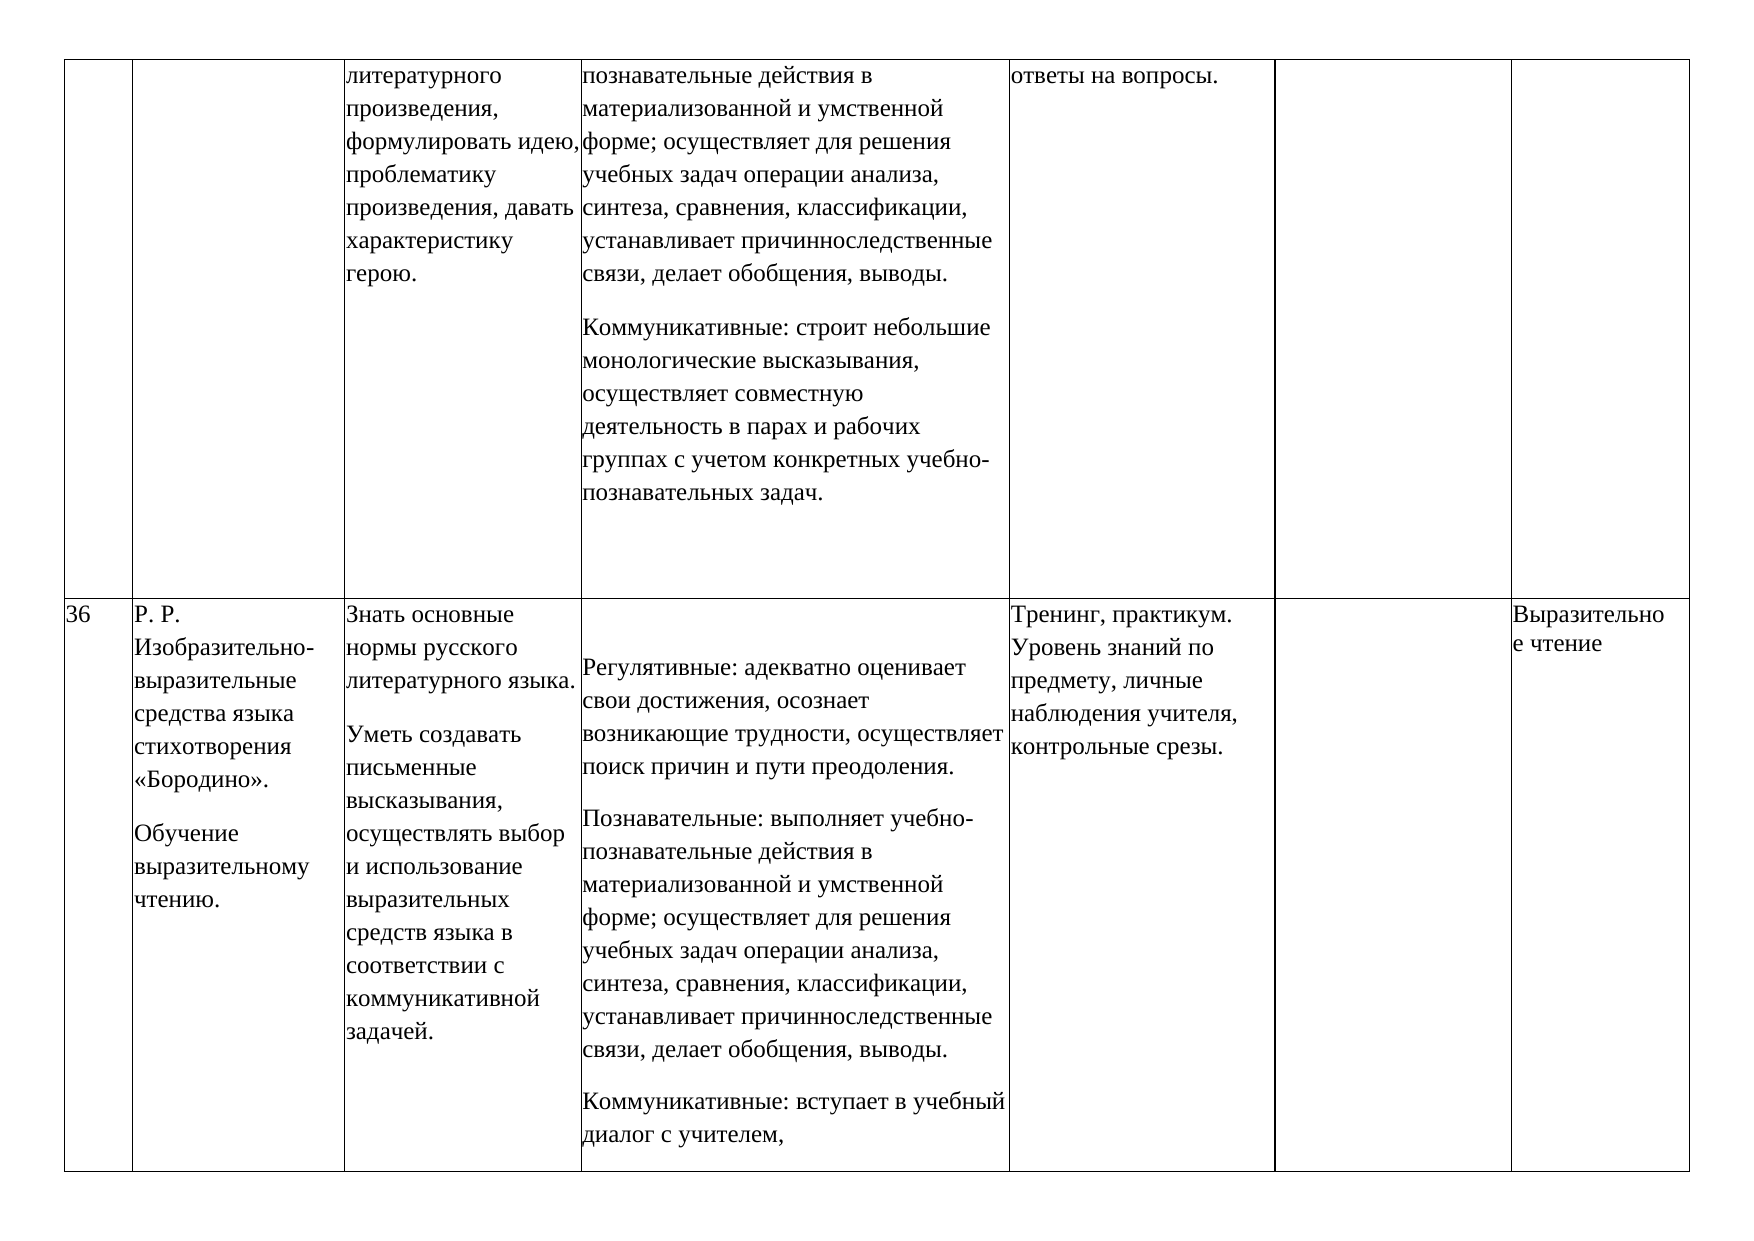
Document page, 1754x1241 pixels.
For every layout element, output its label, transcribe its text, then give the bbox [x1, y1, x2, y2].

table_header литературного произведения, формулировать идею, проблематику произведения, давать характеристику герою. [345, 60, 581, 598]
table_cell [1276, 599, 1511, 1171]
table_header [133, 60, 344, 598]
table_header [1512, 60, 1689, 598]
table_cell Регулятивные: адекватно оценивает свои достижения, осознает возникающие трудности, осуществляет поиск причин и пути преодоления. Познавательные: выполняет учебнопознавательные действия в материализованной и умственной форме; осуществляет для решения учебных задач операции анализа, синтеза, сравнения, классификации, устанавливает причинноследственные связи, делает обобщения, выводы. Коммуникативные: вступает в учебный диалог с учителем, [582, 599, 1009, 1171]
table_header [65, 60, 132, 598]
table_cell Знать основные нормы русского литературного языка. Уметь создавать письменные высказывания, осуществлять выбор и использование выразительных средств языка в соответствии с коммуникативной задачей. [345, 599, 581, 1171]
table_header [1276, 60, 1511, 598]
table_header ответы на вопросы. [1010, 60, 1274, 598]
table_cell Тренинг, практикум. Уровень знаний по предмету, личные наблюдения учителя, контрольные срезы. [1010, 599, 1274, 1171]
table_cell Р. Р. Изобразительновыразительные средства языка стихотворения «Бородино». Обучение выразительному чтению. [133, 599, 344, 1171]
table_header познавательные действия в материализованной и умственной форме; осуществляет для решения учебных задач операции анализа, синтеза, сравнения, классификации, устанавливает причинноследственные связи, делает обобщения, выводы. Коммуникативные: строит небольшие монологические высказывания, осуществляет совместную деятельность в парах и рабочих группах с учетом конкретных учебно-познавательных задач. [582, 60, 1009, 598]
table_cell 36 [65, 599, 132, 1171]
table_cell Выразительно е чтение [1512, 599, 1689, 1171]
